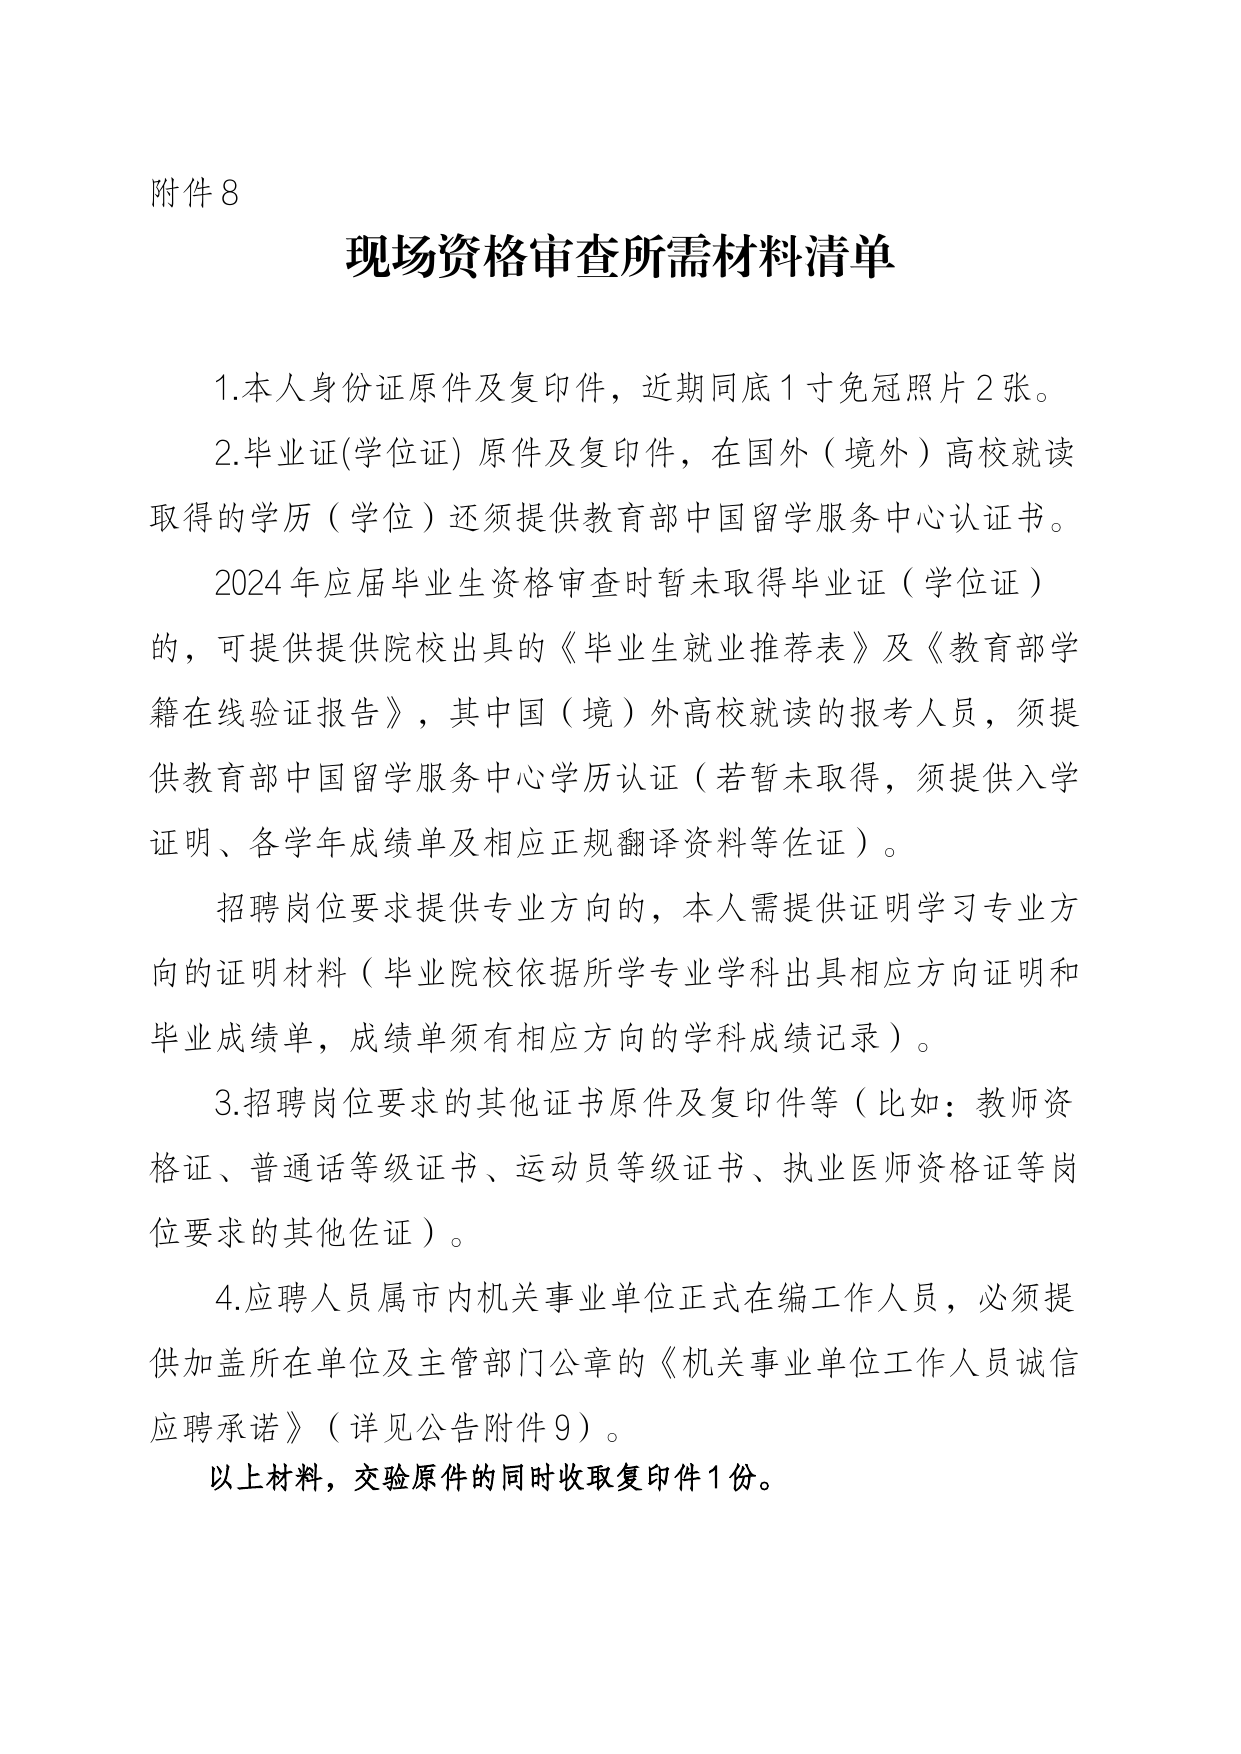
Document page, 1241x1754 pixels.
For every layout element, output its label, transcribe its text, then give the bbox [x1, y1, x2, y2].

text 3.招聘岗位要求的其他证书原件及复印件等（比如：教师资格证、普通话等级证书、运动员等级证书、执业医师资格证等岗位要求的其他佐证）。 [148, 1072, 1093, 1267]
list 招聘岗位要求提供专业方向的，本人需提供证明学习专业方向的证明材料（毕业院校依据所学专业学科出具相应方向证明和毕业成绩单，成绩单须有相应方向的学科成绩记录）。 [148, 877, 1093, 1072]
list 2024年应届毕业生资格审查时暂未取得毕业证（学位证）的，可提供提供院校出具的《毕业生就业推荐表》及《教育部学籍在线验证报告》，其中国（境）外高校就读的报考人员，须提供教育部中国留学服务中心学历认证（若暂未取得，须提供入学证明、各学年成绩单及相应正规翻译资料等佐证）。 [148, 552, 1093, 877]
text 1.本人身份证原件及复印件，近期同底1寸免冠照片2张。 [148, 357, 1093, 422]
text 现场资格审查所需材料清单 [148, 227, 1093, 292]
text 4.应聘人员属市内机关事业单位正式在编工作人员，必须提供加盖所在单位及主管部门公章的《机关事业单位工作人员诚信应聘承诺》（详见公告附件9）。 [148, 1267, 1093, 1462]
text 附件8 [148, 162, 1093, 227]
text 以上材料，交验原件的同时收取复印件1份。 [148, 1462, 1102, 1494]
list 2.毕业证(学位证) 原件及复印件，在国外（境外）高校就读取得的学历（学位）还须提供教育部中国留学服务中心认证书。 [148, 422, 1093, 552]
